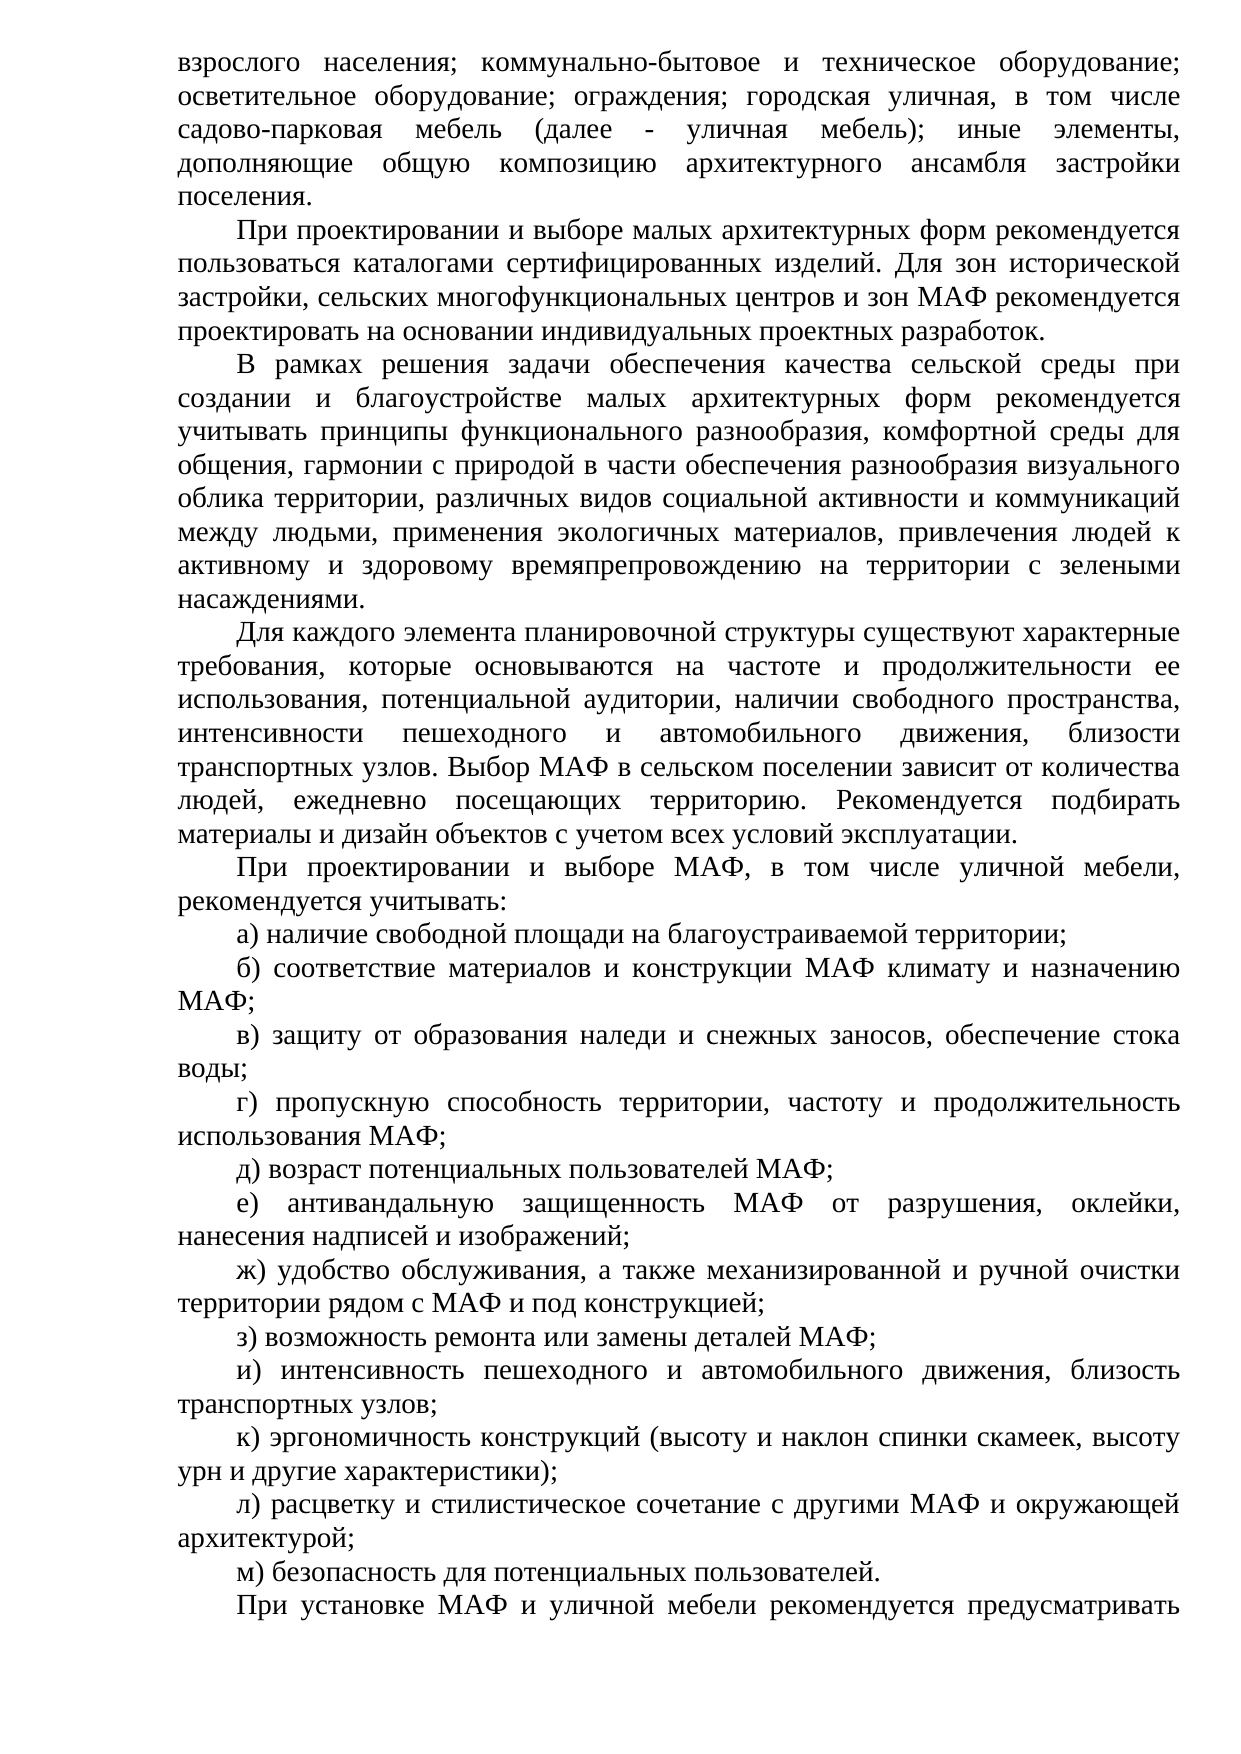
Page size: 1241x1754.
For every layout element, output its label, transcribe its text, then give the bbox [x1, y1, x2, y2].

text Для каждого элемента планировочной структуры существуют характерные требования, которые основываются на частоте и продолжительности ее использования, потенциальной аудитории, наличии свободного пространства, интенсивности пешеходного и автомобильного движения, близости транспортных узлов. Выбор МАФ в сельском поселении зависит от количества людей, ежедневно посещающих территорию. Рекомендуется подбирать материалы и дизайн объектов с учетом всех условий эксплуатации. [177, 614, 1181, 849]
text к) эргономичность конструкций (высоту и наклон спинки скамеек, высоту урн и другие характеристики); [177, 1419, 1181, 1487]
text При проектировании и выборе МАФ, в том числе уличной мебели, рекомендуется учитывать: [177, 849, 1181, 916]
text е) антивандальную защищенность МАФ от разрушения, оклейки, нанесения надписей и изображений; [177, 1185, 1181, 1252]
text л) расцветку и стилистическое сочетание с другими МАФ и окружающей архитектурой; [177, 1487, 1181, 1554]
text б) соответствие материалов и конструкции МАФ климату и назначению МАФ; [177, 950, 1181, 1017]
text г) пропускную способность территории, частоту и продолжительность использования МАФ; [177, 1084, 1181, 1151]
text При проектировании и выборе малых архитектурных форм рекомендуется пользоваться каталогами сертифицированных изделий. Для зон исторической застройки, сельских многофункциональных центров и зон МАФ рекомендуется проектировать на основании индивидуальных проектных разработок. [177, 212, 1181, 346]
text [177, 44, 1181, 212]
text а) наличие свободной площади на благоустраиваемой территории; [177, 916, 1181, 950]
text д) возраст потенциальных пользователей МАФ; [177, 1151, 1181, 1185]
text В рамках решения задачи обеспечения качества сельской среды при создании и благоустройстве малых архитектурных форм рекомендуется учитывать принципы функционального разнообразия, комфортной среды для общения, гармонии с природой в части обеспечения разнообразия визуального облика территории, различных видов социальной активности и коммуникаций между людьми, применения экологичных материалов, привлечения людей к активному и здоровому времяпрепровождению на территории с зелеными насаждениями. [177, 346, 1181, 614]
text м) безопасность для потенциальных пользователей. [177, 1554, 1181, 1587]
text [177, 1587, 1181, 1621]
text ж) удобство обслуживания, а также механизированной и ручной очистки территории рядом с МАФ и под конструкцией; [177, 1252, 1181, 1319]
text и) интенсивность пешеходного и автомобильного движения, близость транспортных узлов; [177, 1352, 1181, 1419]
text в) защиту от образования наледи и снежных заносов, обеспечение стока воды; [177, 1017, 1181, 1084]
text з) возможность ремонта или замены деталей МАФ; [177, 1319, 1181, 1352]
